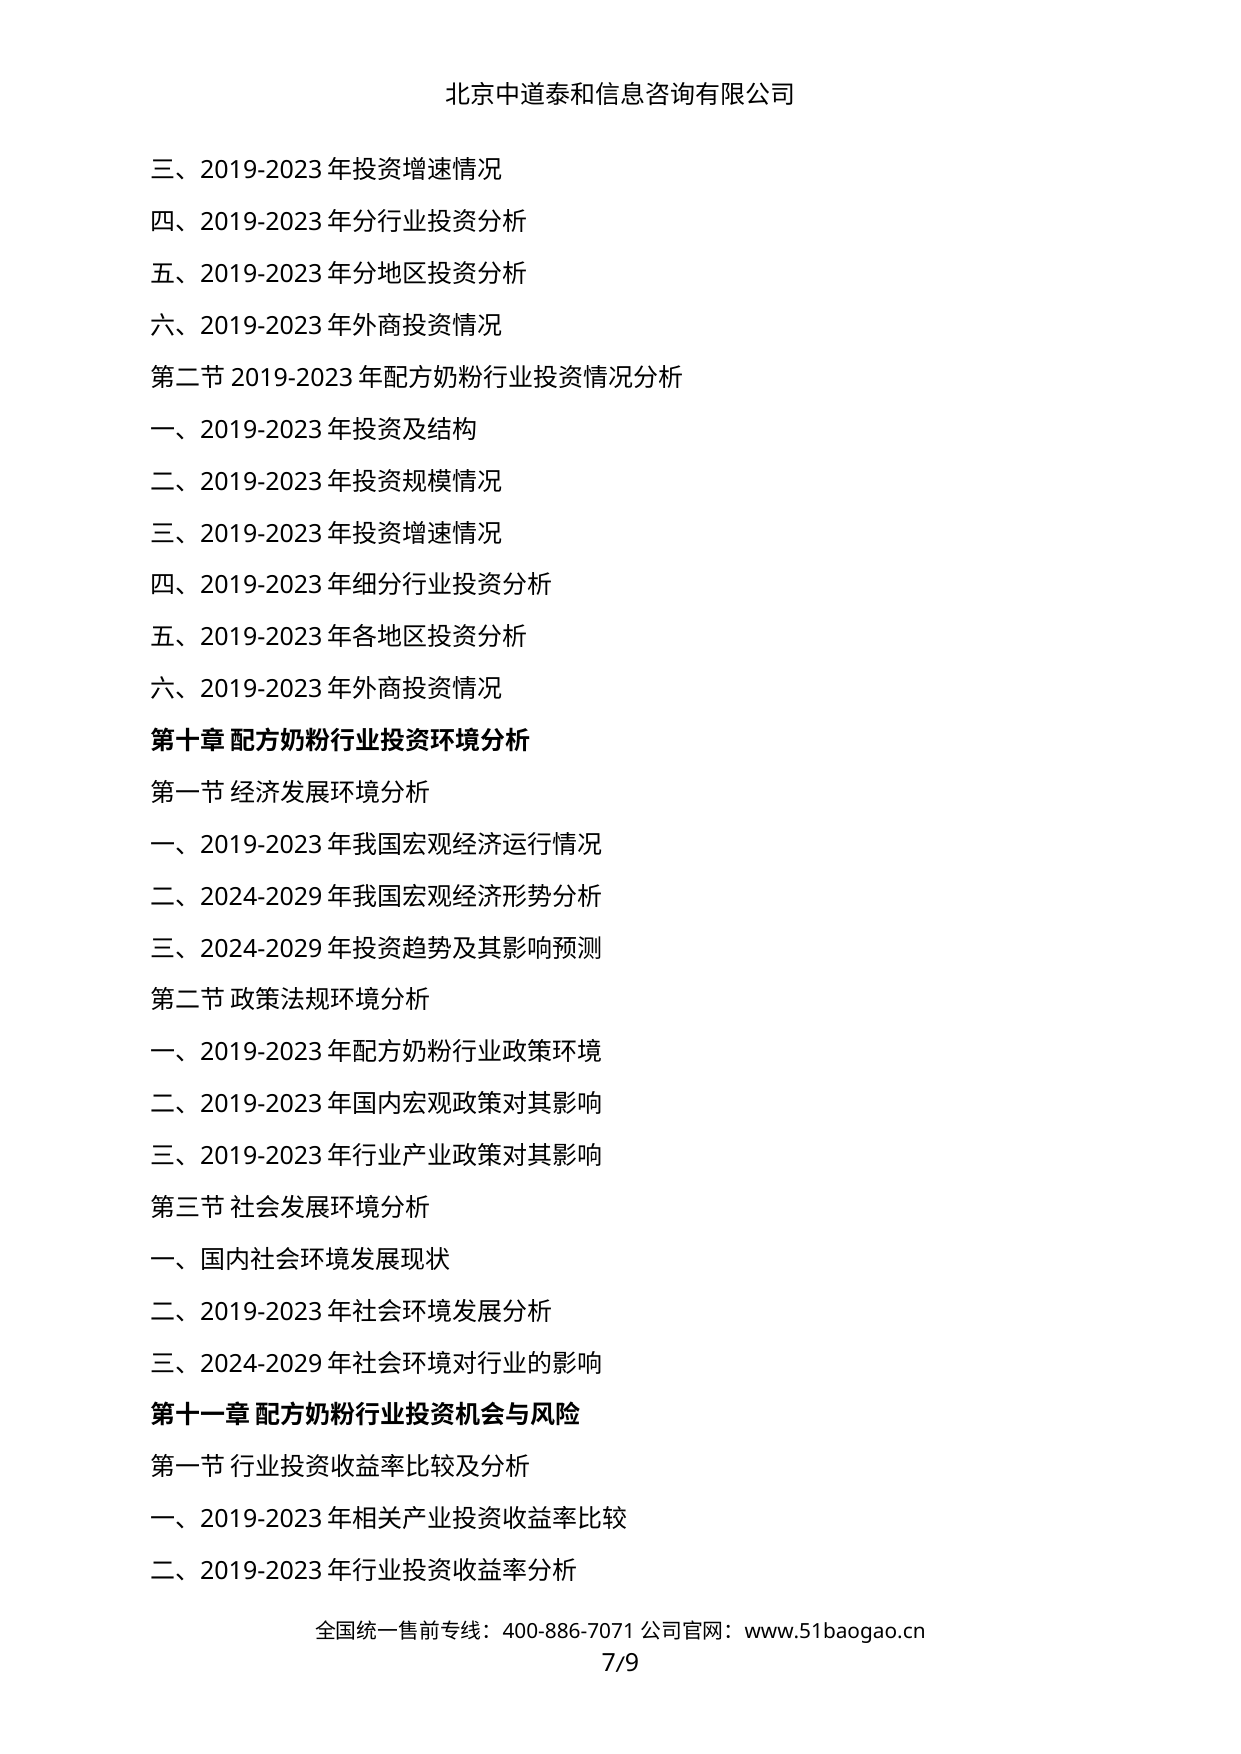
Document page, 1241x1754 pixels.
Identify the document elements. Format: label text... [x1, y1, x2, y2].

text 一、2019-2023年投资及结构 [150, 409, 1090, 446]
text 一、2019-2023年相关产业投资收益率比较 [150, 1499, 1090, 1535]
text 二、2019-2023年行业投资收益率分析 [150, 1551, 1090, 1587]
text 五、2019-2023年分地区投资分析 [150, 254, 1090, 290]
text 三、2019-2023年投资增速情况 [150, 150, 1090, 186]
text 五、2019-2023年各地区投资分析 [150, 617, 1090, 653]
text 二、2019-2023年投资规模情况 [150, 461, 1090, 497]
text 第二节 2019-2023年配方奶粉行业投资情况分析 [150, 357, 1090, 394]
text 第二节 政策法规环境分析 [150, 980, 1090, 1016]
text 六、2019-2023年外商投资情况 [150, 669, 1090, 705]
text 三、2019-2023年行业产业政策对其影响 [150, 1136, 1090, 1172]
text 二、2019-2023年国内宏观政策对其影响 [150, 1084, 1090, 1120]
text 三、2019-2023年投资增速情况 [150, 513, 1090, 549]
text 一、国内社会环境发展现状 [150, 1239, 1090, 1276]
text 第十章 配方奶粉行业投资环境分析 [150, 721, 1090, 757]
text 一、2019-2023年我国宏观经济运行情况 [150, 824, 1090, 861]
text 一、2019-2023年配方奶粉行业政策环境 [150, 1032, 1090, 1068]
text 六、2019-2023年外商投资情况 [150, 306, 1090, 342]
text 三、2024-2029年社会环境对行业的影响 [150, 1343, 1090, 1379]
text 第三节 社会发展环境分析 [150, 1187, 1090, 1224]
text 四、2019-2023年分行业投资分析 [150, 202, 1090, 238]
text 二、2024-2029年我国宏观经济形势分析 [150, 876, 1090, 912]
text 第一节 经济发展环境分析 [150, 772, 1090, 809]
text 四、2019-2023年细分行业投资分析 [150, 565, 1090, 601]
text 第十一章 配方奶粉行业投资机会与风险 [150, 1395, 1090, 1431]
text 三、2024-2029年投资趋势及其影响预测 [150, 928, 1090, 964]
text 二、2019-2023年社会环境发展分析 [150, 1291, 1090, 1327]
text 第一节 行业投资收益率比较及分析 [150, 1447, 1090, 1483]
